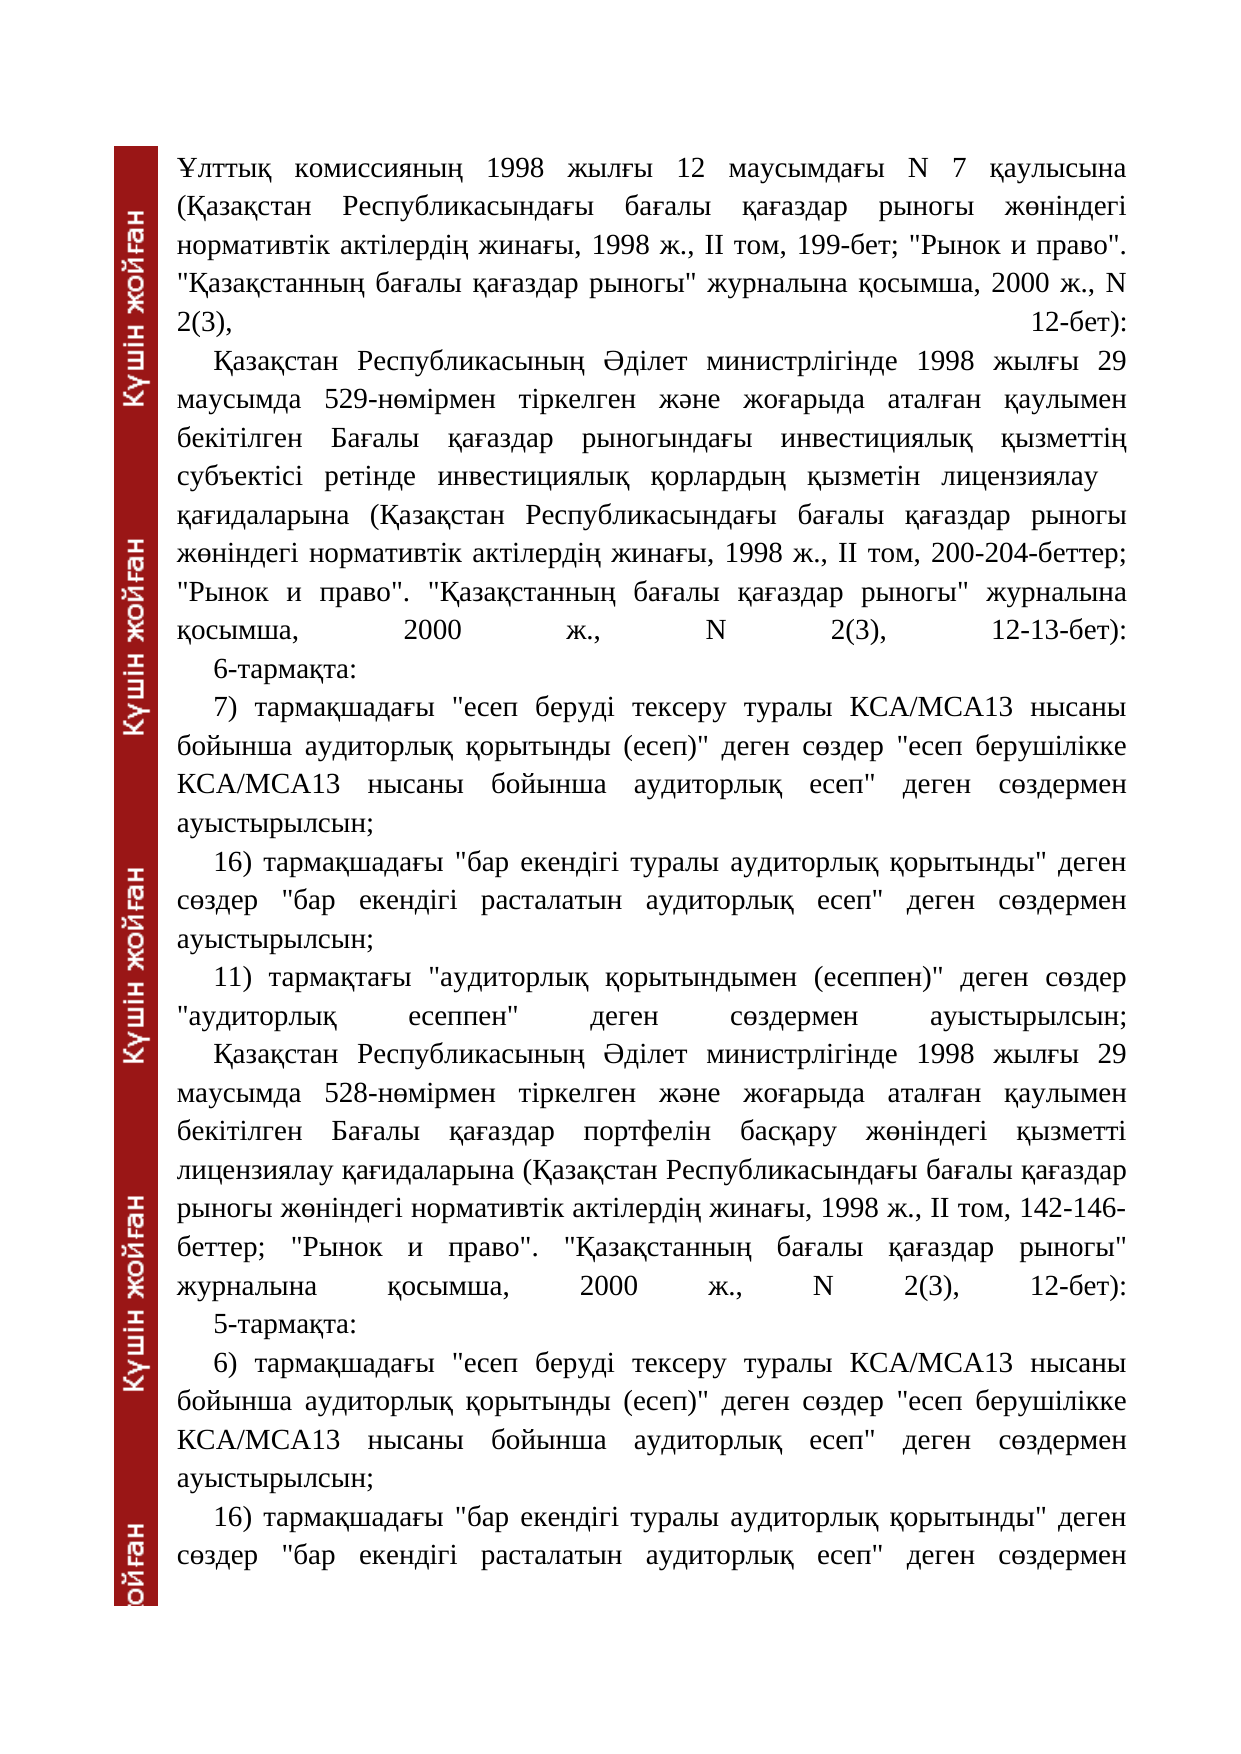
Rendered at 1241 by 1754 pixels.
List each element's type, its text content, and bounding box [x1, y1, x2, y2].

picture [114, 146, 158, 150]
picture [114, 1571, 158, 1606]
